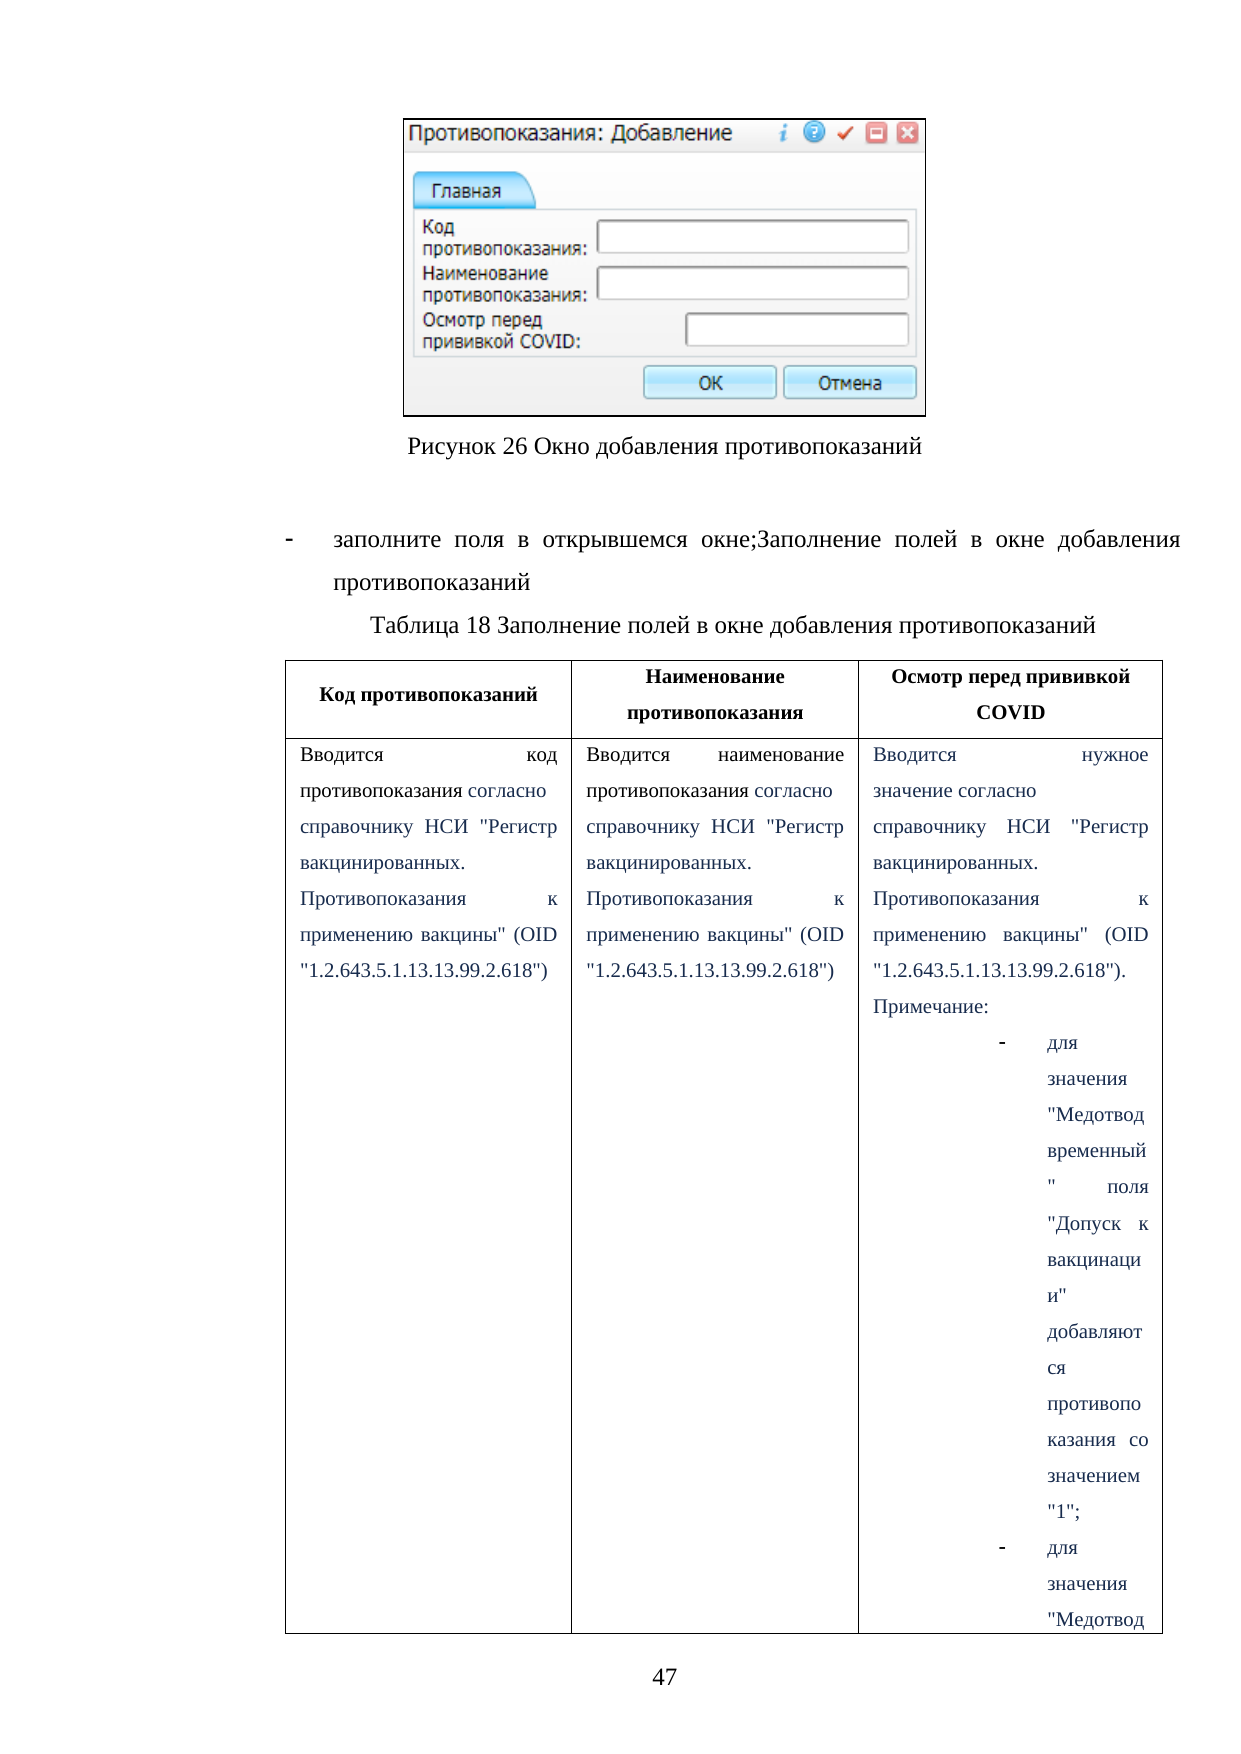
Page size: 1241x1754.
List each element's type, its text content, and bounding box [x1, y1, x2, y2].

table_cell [286, 739, 571, 1633]
picture [404, 120, 925, 415]
table_header Код противопоказаний [286, 661, 571, 738]
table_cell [859, 739, 1162, 1633]
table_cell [572, 739, 858, 1633]
text Таблица 18 Заполнение полей в окне добавления противопоказаний [285, 610, 1181, 639]
table_header Наименование противопоказания [572, 661, 858, 738]
list заполните поля в открывшемся окне;Заполнение полей в окне добавления противопоказаний [285, 524, 1181, 596]
table_header Осмотр перед прививкой COVID [859, 661, 1162, 738]
text Рисунок 26 Окно добавления противопоказаний [148, 431, 1181, 460]
